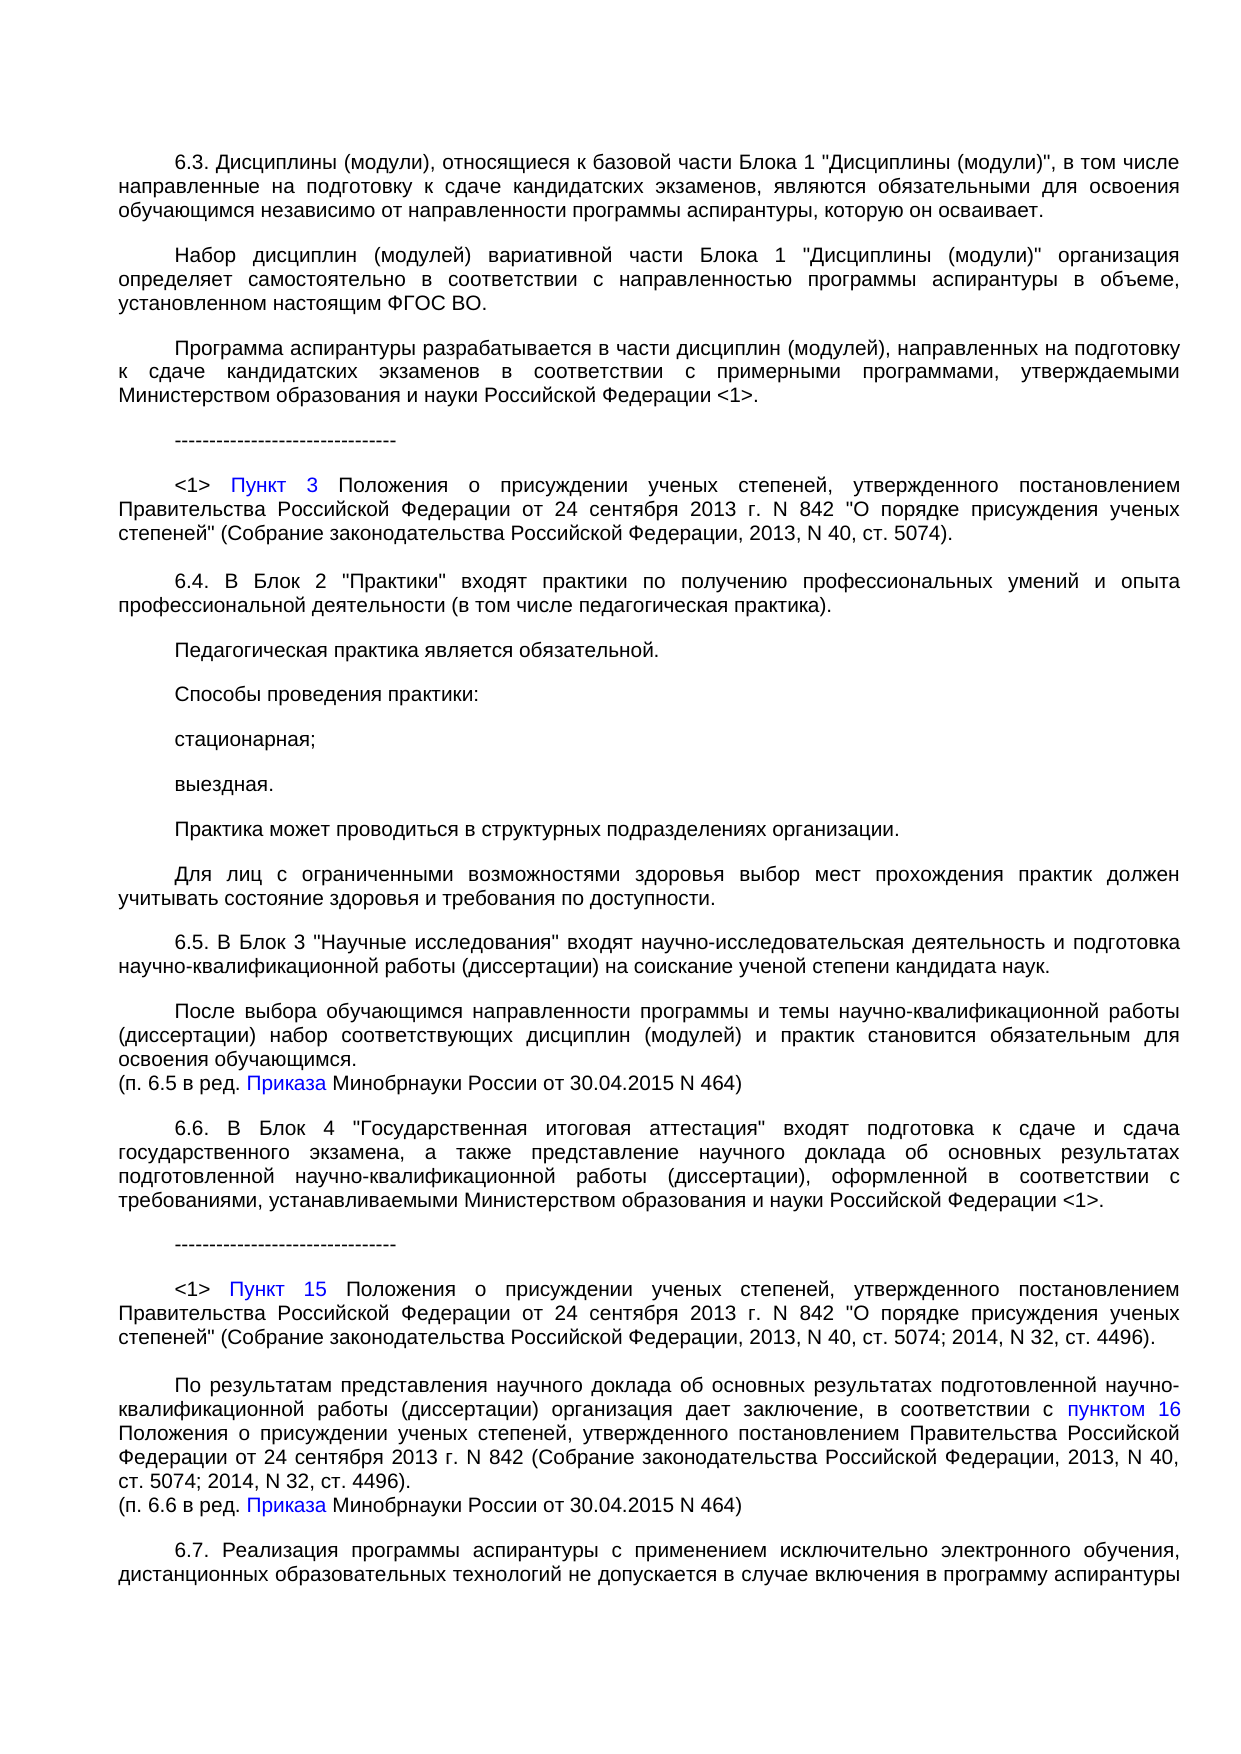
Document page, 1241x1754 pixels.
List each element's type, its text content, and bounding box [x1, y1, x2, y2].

text 6.6. В Блок 4 "Государственная итоговая аттестация" входят подготовка к сдаче и сдача государственного экзамена, а также представление научного доклада об основных результатах подготовленной научно-квалификационной работы (диссертации), оформленной в соответствии с требованиями, устанавливаемыми Министерством образования и науки Российской Федерации <1>. [118, 1116, 1181, 1211]
text Практика может проводиться в структурных подразделениях организации. [118, 817, 1181, 841]
text (п. 6.6 в ред. Приказа Минобрнауки России от 30.04.2015 N 464) [118, 1493, 1181, 1517]
text Набор дисциплин (модулей) вариативной части Блока 1 "Дисциплины (модули)" организация определяет самостоятельно в соответствии с направленностью программы аспирантуры в объеме, установленном настоящим ФГОС ВО. [118, 243, 1181, 314]
text Способы проведения практики: [118, 682, 1181, 706]
text После выбора обучающимся направленности программы и темы научно-квалификационной работы (диссертации) набор соответствующих дисциплин (модулей) и практик становится обязательным для освоения обучающимся. [118, 999, 1181, 1071]
text <1> Пункт 3 Положения о присуждении ученых степеней, утвержденного постановлением Правительства Российской Федерации от 24 сентября 2013 г. N 842 "О порядке присуждения ученых степеней" (Собрание законодательства Российской Федерации, 2013, N 40, ст. 5074). [118, 473, 1181, 545]
text 6.3. Дисциплины (модули), относящиеся к базовой части Блока 1 "Дисциплины (модули)", в том числе направленные на подготовку к сдаче кандидатских экзаменов, являются обязательными для освоения обучающимся независимо от направленности программы аспирантуры, которую он осваивает. [118, 150, 1181, 222]
text Для лиц с ограниченными возможностями здоровья выбор мест прохождения практик должен учитывать состояние здоровья и требования по доступности. [118, 861, 1181, 909]
text Программа аспирантуры разрабатывается в части дисциплин (модулей), направленных на подготовку к сдаче кандидатских экзаменов в соответствии с примерными программами, утверждаемыми Министерством образования и науки Российской Федерации <1>. [118, 335, 1181, 407]
text выездная. [118, 772, 1181, 796]
text стационарная; [118, 727, 1181, 751]
text Педагогическая практика является обязательной. [118, 637, 1181, 661]
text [118, 1537, 1181, 1585]
text По результатам представления научного доклада об основных результатах подготовленной научно-квалификационной работы (диссертации) организация дает заключение, в соответствии с пунктом 16 Положения о присуждении ученых степеней, утвержденного постановлением Правительства Российской Федерации от 24 сентября 2013 г. N 842 (Собрание законодательства Российской Федерации, 2013, N 40, ст. 5074; 2014, N 32, ст. 4496). [118, 1373, 1181, 1493]
text -------------------------------- [118, 1232, 1181, 1256]
text 6.4. В Блок 2 "Практики" входят практики по получению профессиональных умений и опыта профессиональной деятельности (в том числе педагогическая практика). [118, 569, 1181, 617]
text 6.5. В Блок 3 "Научные исследования" входят научно-исследовательская деятельность и подготовка научно-квалификационной работы (диссертации) на соискание ученой степени кандидата наук. [118, 930, 1181, 978]
text <1> Пункт 15 Положения о присуждении ученых степеней, утвержденного постановлением Правительства Российской Федерации от 24 сентября 2013 г. N 842 "О порядке присуждения ученых степеней" (Собрание законодательства Российской Федерации, 2013, N 40, ст. 5074; 2014, N 32, ст. 4496). [118, 1277, 1181, 1349]
text (п. 6.5 в ред. Приказа Минобрнауки России от 30.04.2015 N 464) [118, 1071, 1181, 1095]
text -------------------------------- [118, 428, 1181, 452]
